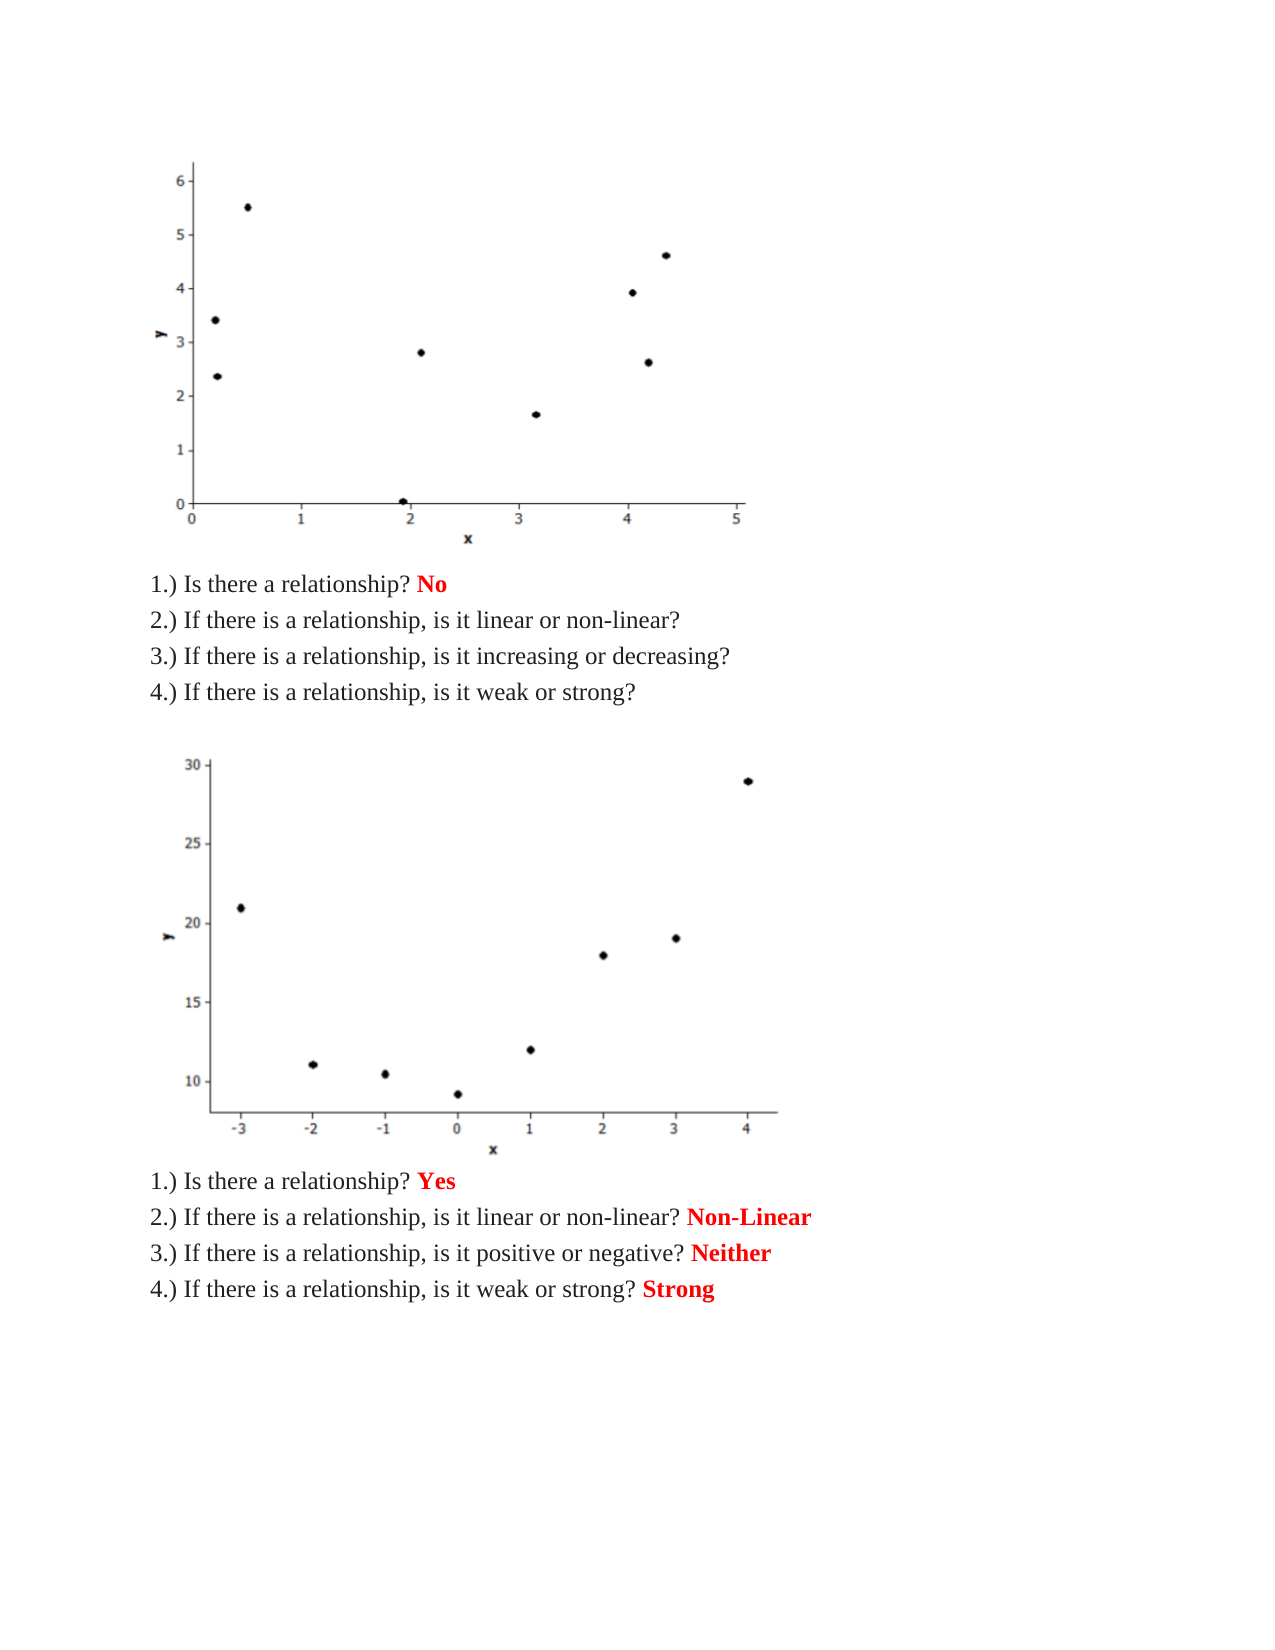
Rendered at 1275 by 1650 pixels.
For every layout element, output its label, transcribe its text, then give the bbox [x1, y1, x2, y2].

text 4.) If there is a relationship, is it weak or strong? Strong [150, 1274, 1125, 1303]
picture [150, 749, 785, 1159]
text 2.) If there is a relationship, is it linear or non-linear? [150, 605, 1125, 634]
text 4.) If there is a relationship, is it weak or strong? [150, 677, 1125, 706]
picture [150, 150, 750, 550]
text 1.) Is there a relationship? No [150, 569, 1125, 598]
text 2.) If there is a relationship, is it linear or non-linear? Non-Linear [150, 1202, 1125, 1231]
text 1.) Is there a relationship? Yes [150, 1166, 1125, 1194]
text 3.) If there is a relationship, is it increasing or decreasing? [150, 641, 1125, 670]
text 3.) If there is a relationship, is it positive or negative? Neither [150, 1238, 1125, 1267]
